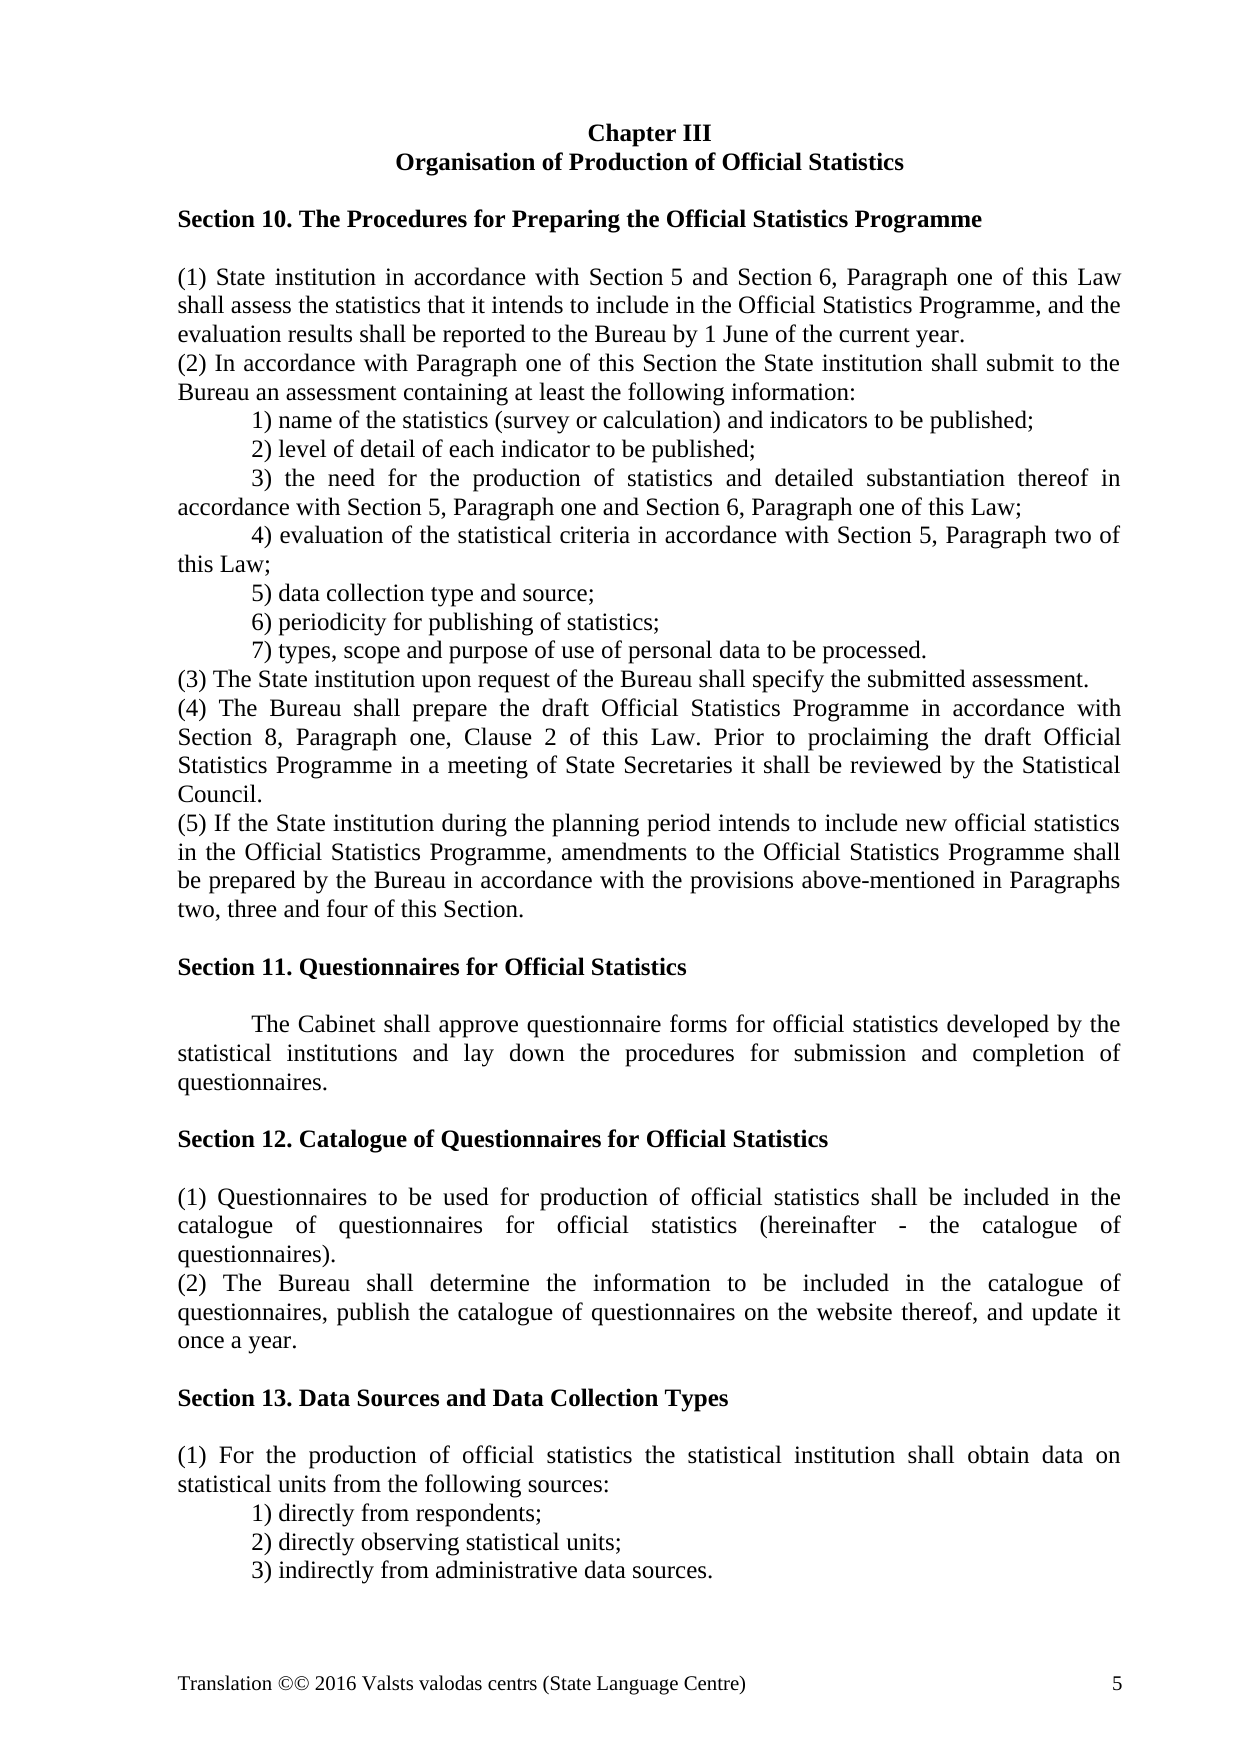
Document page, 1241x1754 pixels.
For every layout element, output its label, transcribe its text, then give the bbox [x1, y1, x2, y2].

text 4) evaluation of the statistical criteria in accordance with Section 5, Paragraph two of this Law; [177, 521, 1122, 578]
text 2) level of detail of each indicator to be published; [177, 434, 1122, 463]
text Section 12. Catalogue of Questionnaires for Official Statistics [177, 1124, 1122, 1153]
text 3) indirectly from administrative data sources. [177, 1556, 1122, 1584]
text Organisation of Production of Official Statistics [177, 147, 1122, 176]
text (3) The State institution upon request of the Bureau shall specify the submitted assessment. [177, 664, 1122, 693]
text 7) types, scope and purpose of use of personal data to be processed. [177, 636, 1122, 664]
text 6) periodicity for publishing of statistics; [177, 607, 1122, 636]
text Section 10. The Procedures for Preparing the Official Statistics Programme [177, 204, 1122, 233]
text 3) the need for the production of statistics and detailed substantiation thereof in accordance with Section 5, Paragraph one and Section 6, Paragraph one of this Law; [177, 463, 1122, 521]
text Chapter III [177, 118, 1122, 147]
text (1) For the production of official statistics the statistical institution shall obtain data on statistical units from the following sources: [177, 1441, 1122, 1498]
text (1) State institution in accordance with Section 5 and Section 6, Paragraph one of this Law shall assess the statistics that it intends to include in the Official Statistics Programme, and the evaluation results shall be reported to the Bureau by 1 June of the current year. [177, 262, 1122, 348]
text Section 11. Questionnaires for Official Statistics [177, 952, 1122, 981]
text The Cabinet shall approve questionnaire forms for official statistics developed by the statistical institutions and lay down the procedures for submission and completion of questionnaires. [177, 1009, 1122, 1096]
text 1) name of the statistics (survey or calculation) and indicators to be published; [177, 406, 1122, 434]
text (5) If the State institution during the planning period intends to include new official statistics in the Official Statistics Programme, amendments to the Official Statistics Programme shall be prepared by the Bureau in accordance with the provisions above-mentioned in Paragraphs two, three and four of this Section. [177, 808, 1122, 923]
text Section 13. Data Sources and Data Collection Types [177, 1383, 1122, 1412]
text (4) The Bureau shall prepare the draft Official Statistics Programme in accordance with Section 8, Paragraph one, Clause 2 of this Law. Prior to proclaiming the draft Official Statistics Programme in a meeting of State Secretaries it shall be reviewed by the Statistical Council. [177, 693, 1122, 808]
text (1) Questionnaires to be used for production of official statistics shall be included in the catalogue of questionnaires for official statistics (hereinafter - the catalogue of questionnaires). [177, 1182, 1122, 1268]
text 5) data collection type and source; [177, 578, 1122, 607]
text 1) directly from respondents; [177, 1498, 1122, 1527]
text (2) The Bureau shall determine the information to be included in the catalogue of questionnaires, publish the catalogue of questionnaires on the website thereof, and update it once a year. [177, 1268, 1122, 1354]
text (2) In accordance with Paragraph one of this Section the State institution shall submit to the Bureau an assessment containing at least the following information: [177, 348, 1122, 406]
text 2) directly observing statistical units; [177, 1527, 1122, 1556]
